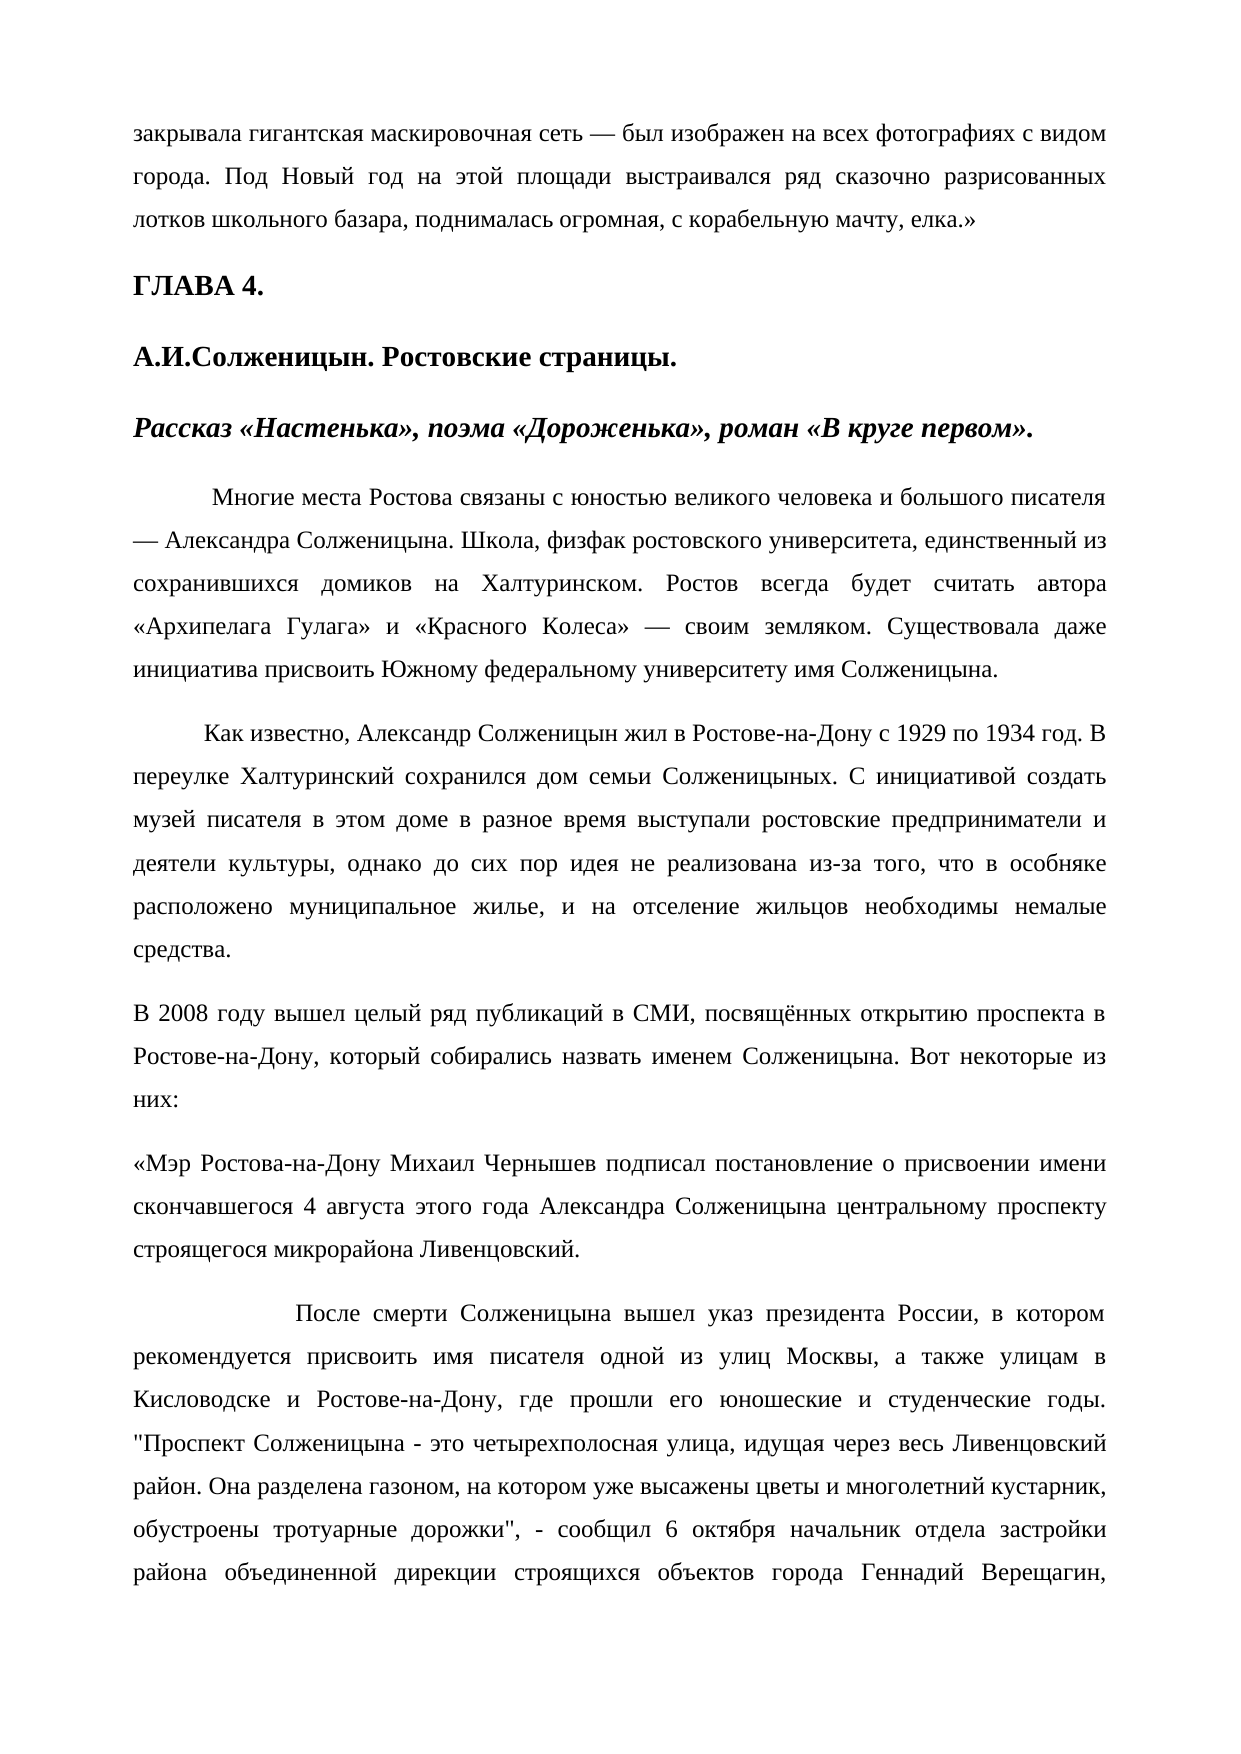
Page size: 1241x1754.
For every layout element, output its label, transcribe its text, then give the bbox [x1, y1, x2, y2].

text Многие места Ростова связаны с юностью великого человека и большого писателя — Александра Солженицына. Школа, физфак ростовского университета, единственный из сохранившихся домиков на Халтуринском. Ростов всегда будет считать автора «Архипелага Гулага» и «Красного Колеса» — своим земляком. Существовала даже инициатива присвоить Южному федеральному университету имя Солженицына. [133, 482, 1107, 683]
text В 2008 году вышел целый ряд публикаций в СМИ, посвящённых открытию проспекта в Ростове-на-Дону, который собирались назвать именем Солженицына. Вот некоторые из них: [133, 998, 1107, 1113]
text ГЛАВА 4. [133, 268, 1107, 302]
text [133, 118, 1107, 233]
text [133, 1298, 1107, 1586]
text Как известно, Александр Солженицын жил в Ростове-на-Дону с 1929 по 1934 год. В переулке Халтуринский сохранился дом семьи Солженицыных. С инициативой создать музей писателя в этом доме в разное время выступали ростовские предприниматели и деятели культуры, однако до сих пор идея не реализована из-за того, что в особняке расположено муниципальное жилье, и на отселение жильцов необходимы немалые средства. [133, 718, 1107, 963]
text Рассказ «Настенька», поэма «Дороженька», роман «В круге первом». [133, 411, 1107, 444]
text А.И.Солженицын. Ростовские страницы. [133, 339, 1107, 373]
text «Мэр Ростова-на-Дону Михаил Чернышев подписал постановление о присвоении имени скончавшегося 4 августа этого года Александра Солженицына центральному проспекту строящегося микрорайона Ливенцовский. [133, 1148, 1107, 1263]
